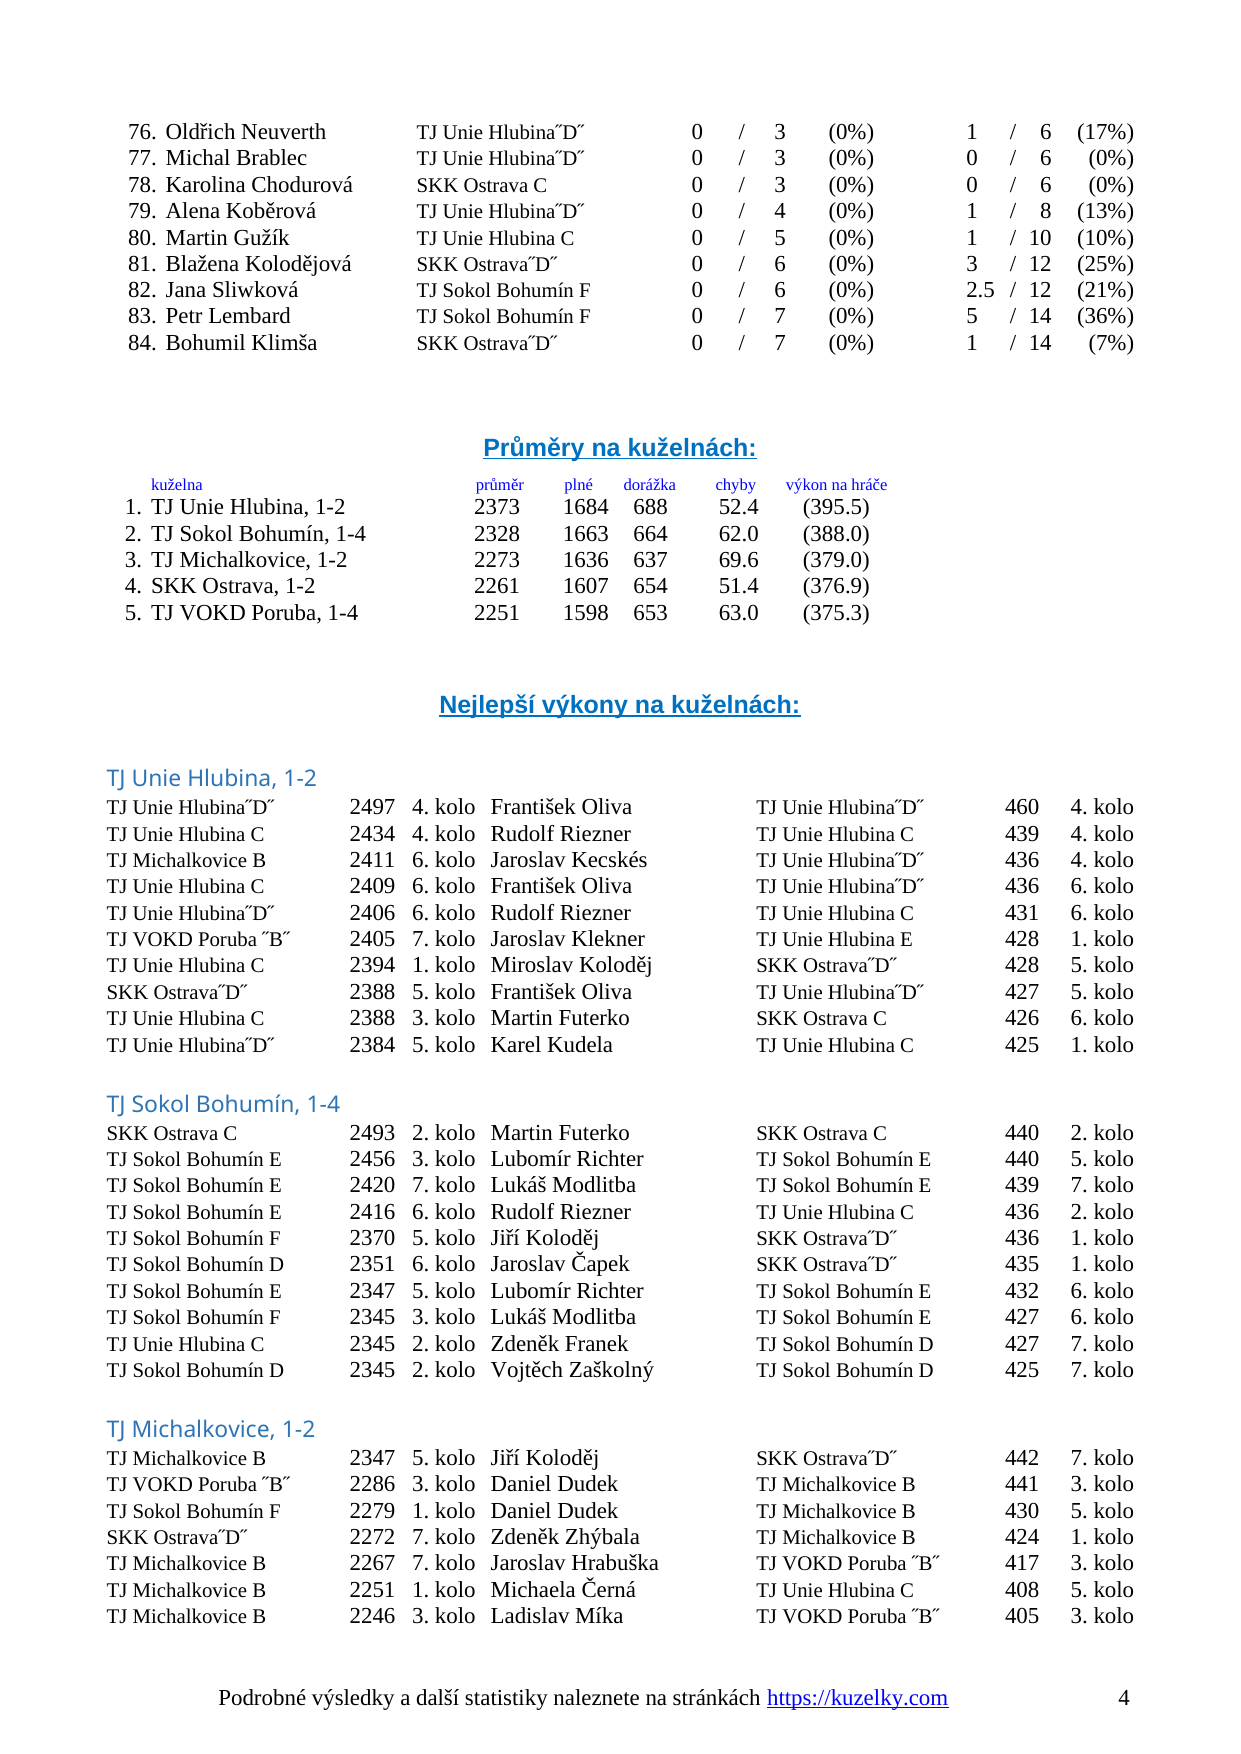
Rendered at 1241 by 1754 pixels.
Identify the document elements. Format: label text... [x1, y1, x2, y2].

text 3. TJ Michalkovice, 1-2 2273 1636 637 69.6 (379.0) [106, 546, 1134, 572]
text 79. Alena Koběrová TJ Unie Hlubina˝D˝ 0 / 4 (0%) 1 / 8 (13%) [106, 197, 1134, 223]
text TJ Sokol Bohumín F 2279 1. kolo Daniel Dudek TJ Michalkovice B 430 5. kolo [106, 1497, 1134, 1523]
text 5. TJ VOKD Poruba, 1-4 2251 1598 653 63.0 (375.3) [106, 599, 1134, 625]
text 1. TJ Unie Hlubina, 1-2 2373 1684 688 52.4 (395.5) [106, 493, 1134, 520]
text TJ Michalkovice B 2267 7. kolo Jaroslav Hrabuška TJ VOKD Poruba ˝B˝ 417 3. kolo [106, 1549, 1134, 1576]
text TJ Sokol Bohumín D 2345 2. kolo Vojtěch Zaškolný TJ Sokol Bohumín D 425 7. kolo [106, 1356, 1134, 1382]
text TJ Unie Hlubina˝D˝ 2497 4. kolo František Oliva TJ Unie Hlubina˝D˝ 460 4. kolo [106, 793, 1134, 820]
text TJ Michalkovice B 2347 5. kolo Jiří Koloděj SKK Ostrava˝D˝ 442 7. kolo [106, 1444, 1134, 1470]
text TJ Sokol Bohumín E 2456 3. kolo Lubomír Richter TJ Sokol Bohumín E 440 5. kolo [106, 1145, 1134, 1171]
text 77. Michal Brablec TJ Unie Hlubina˝D˝ 0 / 3 (0%) 0 / 6 (0%) [106, 144, 1134, 171]
text SKK Ostrava˝D˝ 2272 7. kolo Zdeněk Zhýbala TJ Michalkovice B 424 1. kolo [106, 1523, 1134, 1549]
text TJ Sokol Bohumín E 2347 5. kolo Lubomír Richter TJ Sokol Bohumín E 432 6. kolo [106, 1277, 1134, 1303]
text Nejlepší výkony na kuželnách: [94, 690, 1145, 719]
text 83. Petr Lembard TJ Sokol Bohumín F 0 / 7 (0%) 5 / 14 (36%) [106, 303, 1134, 329]
text TJ Sokol Bohumín D 2351 6. kolo Jaroslav Čapek SKK Ostrava˝D˝ 435 1. kolo [106, 1251, 1134, 1277]
text SKK Ostrava C 2493 2. kolo Martin Futerko SKK Ostrava C 440 2. kolo [106, 1119, 1134, 1145]
text TJ Michalkovice B 2246 3. kolo Ladislav Míka TJ VOKD Poruba ˝B˝ 405 3. kolo [106, 1602, 1134, 1628]
text TJ Unie Hlubina C 2394 1. kolo Miroslav Koloděj SKK Ostrava˝D˝ 428 5. kolo [106, 952, 1134, 978]
text TJ Sokol Bohumín F 2345 3. kolo Lukáš Modlitba TJ Sokol Bohumín E 427 6. kolo [106, 1303, 1134, 1329]
text TJ Unie Hlubina˝D˝ 2384 5. kolo Karel Kudela TJ Unie Hlubina C 425 1. kolo [106, 1031, 1134, 1057]
text TJ Sokol Bohumín F 2370 5. kolo Jiří Koloděj SKK Ostrava˝D˝ 436 1. kolo [106, 1224, 1134, 1251]
text TJ Unie Hlubina C 2345 2. kolo Zdeněk Franek TJ Sokol Bohumín D 427 7. kolo [106, 1329, 1134, 1356]
text Průměry na kuželnách: [94, 433, 1145, 462]
text 80. Martin Gužík TJ Unie Hlubina C 0 / 5 (0%) 1 / 10 (10%) [106, 223, 1134, 250]
text TJ Sokol Bohumín E 2420 7. kolo Lukáš Modlitba TJ Sokol Bohumín E 439 7. kolo [106, 1171, 1134, 1198]
text 84. Bohumil Klimša SKK Ostrava˝D˝ 0 / 7 (0%) 1 / 14 (7%) [106, 329, 1134, 355]
subtitle TJ Michalkovice, 1-2 [106, 1413, 1134, 1444]
text TJ Sokol Bohumín E 2416 6. kolo Rudolf Riezner TJ Unie Hlubina C 436 2. kolo [106, 1198, 1134, 1224]
text SKK Ostrava˝D˝ 2388 5. kolo František Oliva TJ Unie Hlubina˝D˝ 427 5. kolo [106, 978, 1134, 1004]
text TJ Unie Hlubina C 2434 4. kolo Rudolf Riezner TJ Unie Hlubina C 439 4. kolo [106, 820, 1134, 846]
text 81. Blažena Kolodějová SKK Ostrava˝D˝ 0 / 6 (0%) 3 / 12 (25%) [106, 250, 1134, 276]
text 2. TJ Sokol Bohumín, 1-4 2328 1663 664 62.0 (388.0) [106, 520, 1134, 546]
text TJ VOKD Poruba ˝B˝ 2405 7. kolo Jaroslav Klekner TJ Unie Hlubina E 428 1. kolo [106, 925, 1134, 952]
text 78. Karolina Chodurová SKK Ostrava C 0 / 3 (0%) 0 / 6 (0%) [106, 171, 1134, 197]
subtitle TJ Unie Hlubina, 1-2 [106, 762, 1134, 793]
text TJ Unie Hlubina˝D˝ 2406 6. kolo Rudolf Riezner TJ Unie Hlubina C 431 6. kolo [106, 899, 1134, 925]
text 4. SKK Ostrava, 1-2 2261 1607 654 51.4 (376.9) [106, 572, 1134, 599]
text 82. Jana Sliwková TJ Sokol Bohumín F 0 / 6 (0%) 2.5 / 12 (21%) [106, 276, 1134, 303]
text TJ Michalkovice B 2251 1. kolo Michaela Černá TJ Unie Hlubina C 408 5. kolo [106, 1576, 1134, 1602]
subtitle TJ Sokol Bohumín, 1-4 [106, 1087, 1134, 1119]
text TJ VOKD Poruba ˝B˝ 2286 3. kolo Daniel Dudek TJ Michalkovice B 441 3. kolo [106, 1470, 1134, 1497]
text kuželna průměr plné dorážka chyby výkon na hráče [106, 474, 1134, 493]
text 76. Oldřich Neuverth TJ Unie Hlubina˝D˝ 0 / 3 (0%) 1 / 6 (17%) [106, 118, 1134, 144]
text TJ Michalkovice B 2411 6. kolo Jaroslav Kecskés TJ Unie Hlubina˝D˝ 436 4. kolo [106, 846, 1134, 872]
text TJ Unie Hlubina C 2409 6. kolo František Oliva TJ Unie Hlubina˝D˝ 436 6. kolo [106, 872, 1134, 899]
text TJ Unie Hlubina C 2388 3. kolo Martin Futerko SKK Ostrava C 426 6. kolo [106, 1004, 1134, 1031]
